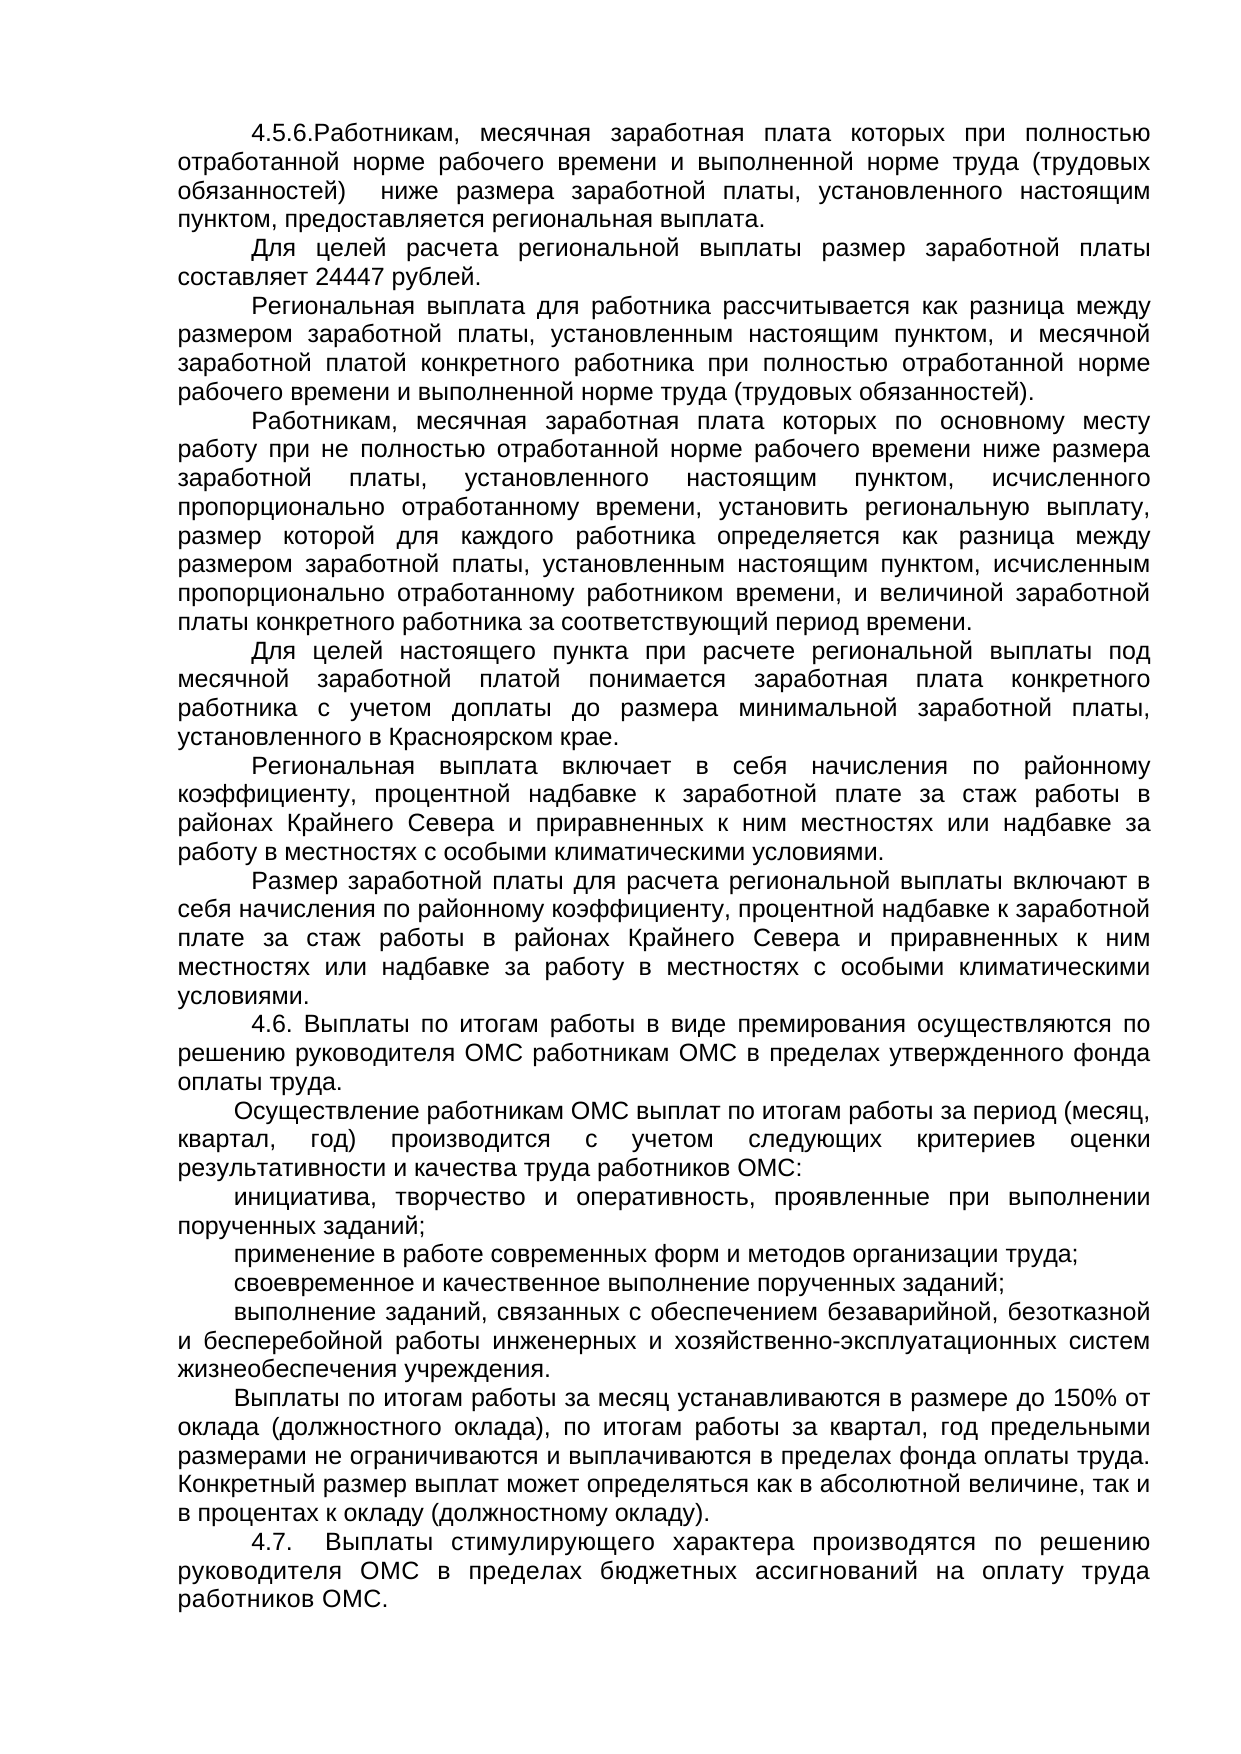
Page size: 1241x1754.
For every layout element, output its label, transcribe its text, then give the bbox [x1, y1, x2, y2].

text Размер заработной платы для расчета региональной выплаты включают в себя начисления по районному коэффициенту, процентной надбавке к заработной плате за стаж работы в районах Крайнего Севера и приравненных к ним местностях или надбавке за работу в местностях с особыми климатическими условиями. [177, 866, 1152, 1009]
text 4.6. Выплаты по итогам работы в виде премирования осуществляются по решению руководителя ОМС работникам ОМС в пределах утвержденного фонда оплаты труда. [177, 1009, 1152, 1096]
text 4.5.6.Работникам, месячная заработная плата которых при полностью отработанной норме рабочего времени и выполненной норме труда (трудовых обязанностей) ниже размера заработной платы, установленного настоящим пунктом, предоставляется региональная выплата. [177, 118, 1152, 233]
text своевременное и качественное выполнение порученных заданий; [177, 1268, 1152, 1297]
text Для целей расчета региональной выплаты размер заработной платы составляет 24447 рублей. [177, 233, 1152, 291]
text применение в работе современных форм и методов организации труда; [177, 1239, 1152, 1268]
text Для целей настоящего пункта при расчете региональной выплаты под месячной заработной платой понимается заработная плата конкретного работника с учетом доплаты до размера минимальной заработной платы, установленного в Красноярском крае. [177, 636, 1152, 751]
text Работникам, месячная заработная плата которых по основному месту работу при не полностью отработанной норме рабочего времени ниже размера заработной платы, установленного настоящим пунктом, исчисленного пропорционально отработанному времени, установить региональную выплату, размер которой для каждого работника определяется как разница между размером заработной платы, установленным настоящим пунктом, исчисленным пропорционально отработанному работником времени, и величиной заработной платы конкретного работника за соответствующий период времени. [177, 406, 1152, 636]
text Региональная выплата включает в себя начисления по районному коэффициенту, процентной надбавке к заработной плате за стаж работы в районах Крайнего Севера и приравненных к ним местностях или надбавке за работу в местностях с особыми климатическими условиями. [177, 751, 1152, 866]
text Региональная выплата для работника рассчитывается как разница между размером заработной платы, установленным настоящим пунктом, и месячной заработной платой конкретного работника при полностью отработанной норме рабочего времени и выполненной норме труда (трудовых обязанностей). [177, 291, 1152, 406]
text инициатива, творчество и оперативность, проявленные при выполнении порученных заданий; [177, 1182, 1152, 1239]
text выполнение заданий, связанных с обеспечением безаварийной, безотказной и бесперебойной работы инженерных и хозяйственно-эксплуатационных систем жизнеобеспечения учреждения. [177, 1297, 1152, 1383]
text Выплаты по итогам работы за месяц устанавливаются в размере до 150% от оклада (должностного оклада), по итогам работы за квартал, год предельными размерами не ограничиваются и выплачиваются в пределах фонда оплаты труда. Конкретный размер выплат может определяться как в абсолютной величине, так и в процентах к окладу (должностному окладу). [177, 1383, 1152, 1527]
text 4.7. Выплаты стимулирующего характера производятся по решению руководителя ОМС в пределах бюджетных ассигнований на оплату труда работников ОМС. [177, 1527, 1152, 1613]
text Осуществление работникам ОМС выплат по итогам работы за период (месяц, квартал, год) производится с учетом следующих критериев оценки результативности и качества труда работников ОМС: [177, 1096, 1152, 1182]
